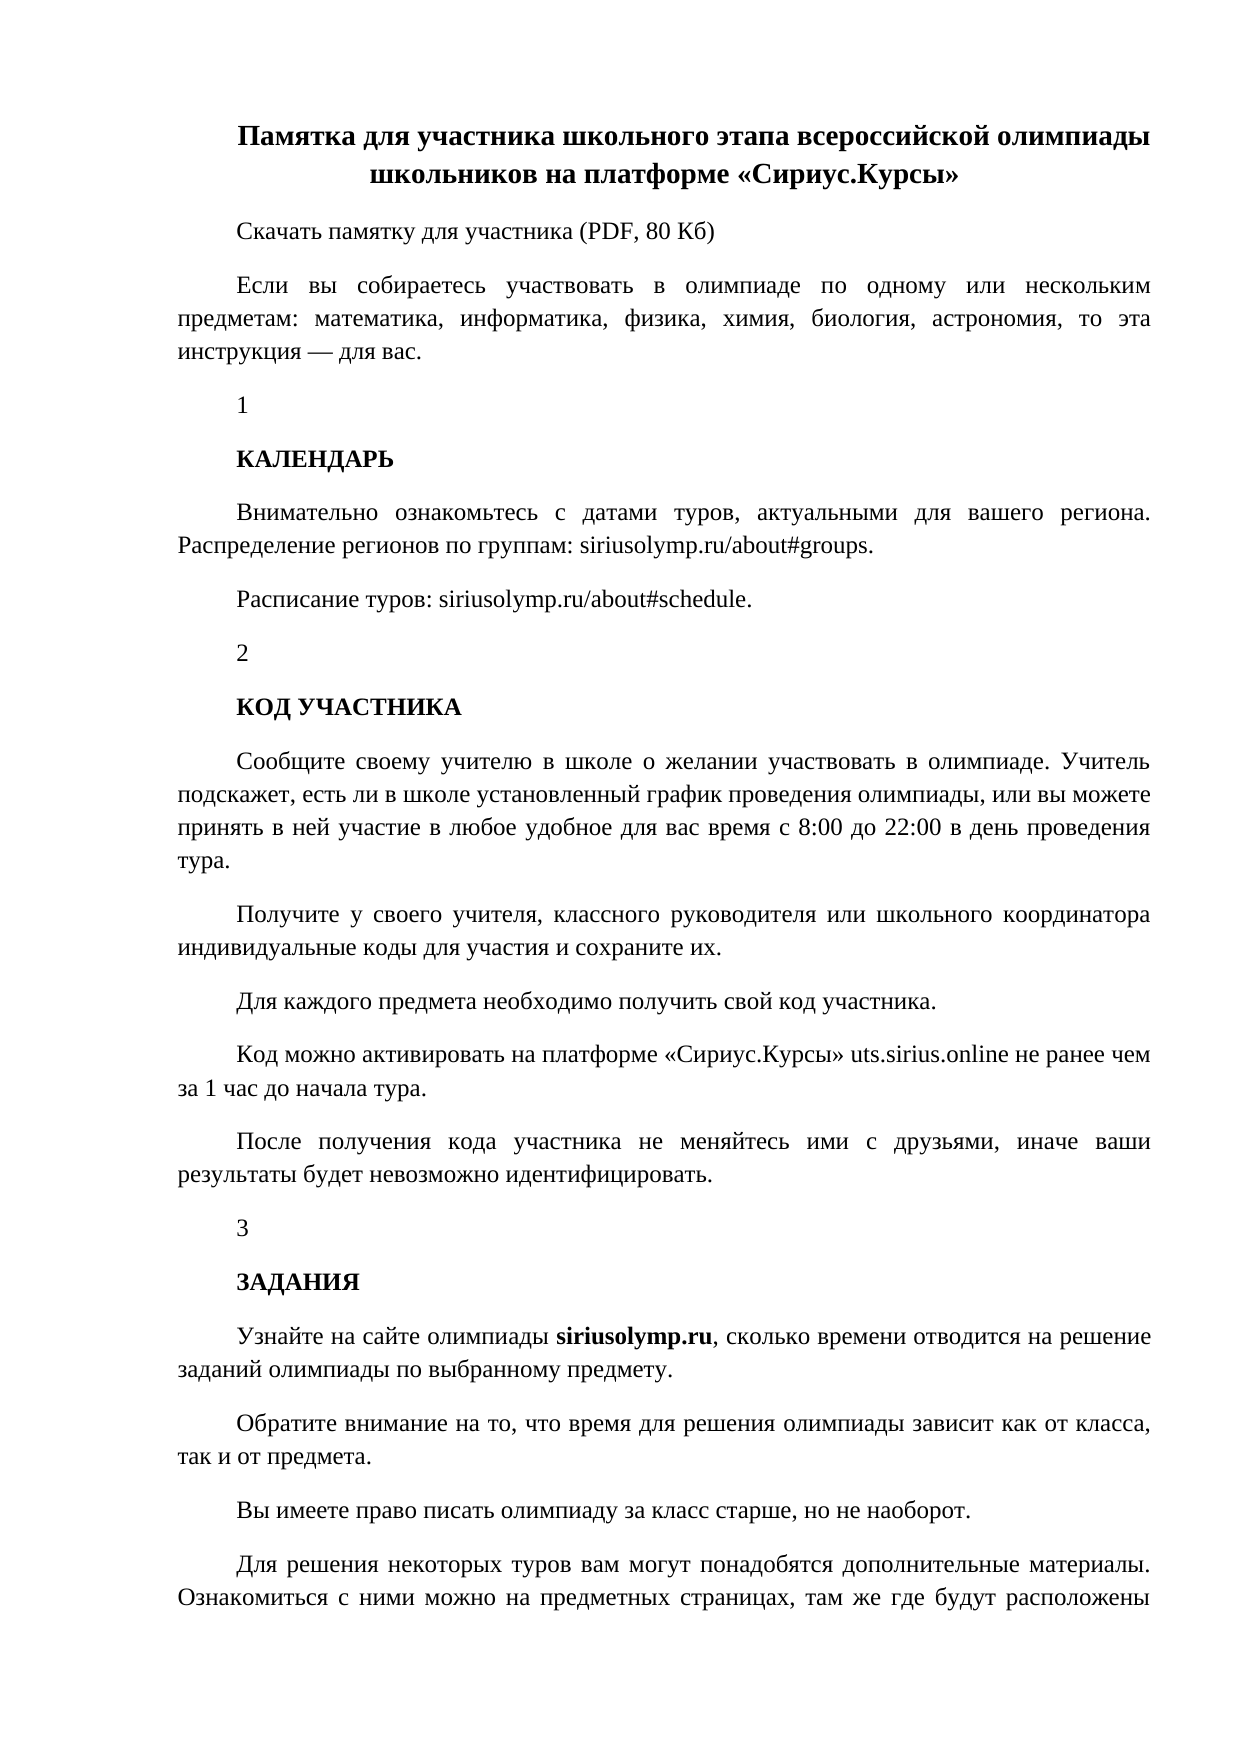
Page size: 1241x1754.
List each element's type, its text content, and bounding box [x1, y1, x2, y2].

text Памятка для участника школьного этапа всероссийской олимпиады школьников на платформе «Сириус.Курсы» [177, 118, 1152, 190]
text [177, 1549, 1152, 1610]
text 2 [177, 638, 1152, 667]
text 3 [177, 1213, 1152, 1242]
text После получения кода участника не меняйтесь ими с друзьями, иначе ваши результаты будет невозможно идентифицировать. [177, 1126, 1152, 1188]
text Сообщите своему учителю в школе о желании участвовать в олимпиаде. Учитель подскажет, есть ли в школе установленный график проведения олимпиады, или вы можете принять в ней участие в любое удобное для вас время с 8:00 до 22:00 в день проведения тура. [177, 746, 1152, 874]
text Для каждого предмета необходимо получить свой код участника. [177, 986, 1152, 1014]
text ЗАДАНИЯ [177, 1267, 1152, 1296]
text КОД УЧАСТНИКА [177, 692, 1152, 721]
text Обратите внимание на то, что время для решения олимпиады зависит как от класса, так и от предмета. [177, 1408, 1152, 1470]
text Если вы собираетесь участвовать в олимпиаде по одному или нескольким предметам: математика, информатика, физика, химия, биология, астрономия, то эта инструкция — для вас. [177, 270, 1152, 365]
text Скачать памятку для участника (PDF, 80 Кб) [177, 216, 1152, 245]
text КАЛЕНДАРЬ [177, 444, 1152, 472]
text Расписание туров: siriusolymp.ru/about#schedule. [177, 584, 1152, 613]
text Код можно активировать на платформе «Сириус.Курсы» uts.sirius.online не ранее чем за 1 час до начала тура. [177, 1039, 1152, 1101]
text Получите у своего учителя, классного руководителя или школьного координатора индивидуальные коды для участия и сохраните их. [177, 899, 1152, 961]
text Вы имеете право писать олимпиаду за класс старше, но не наоборот. [177, 1495, 1152, 1523]
text Узнайте на сайте олимпиады siriusolymp.ru, сколько времени отводится на решение заданий олимпиады по выбранному предмету. [177, 1321, 1152, 1383]
text 1 [177, 390, 1152, 418]
text Внимательно ознакомьтесь с датами туров, актуальными для вашего региона. Распределение регионов по группам: siriusolymp.ru/about#groups. [177, 497, 1152, 559]
